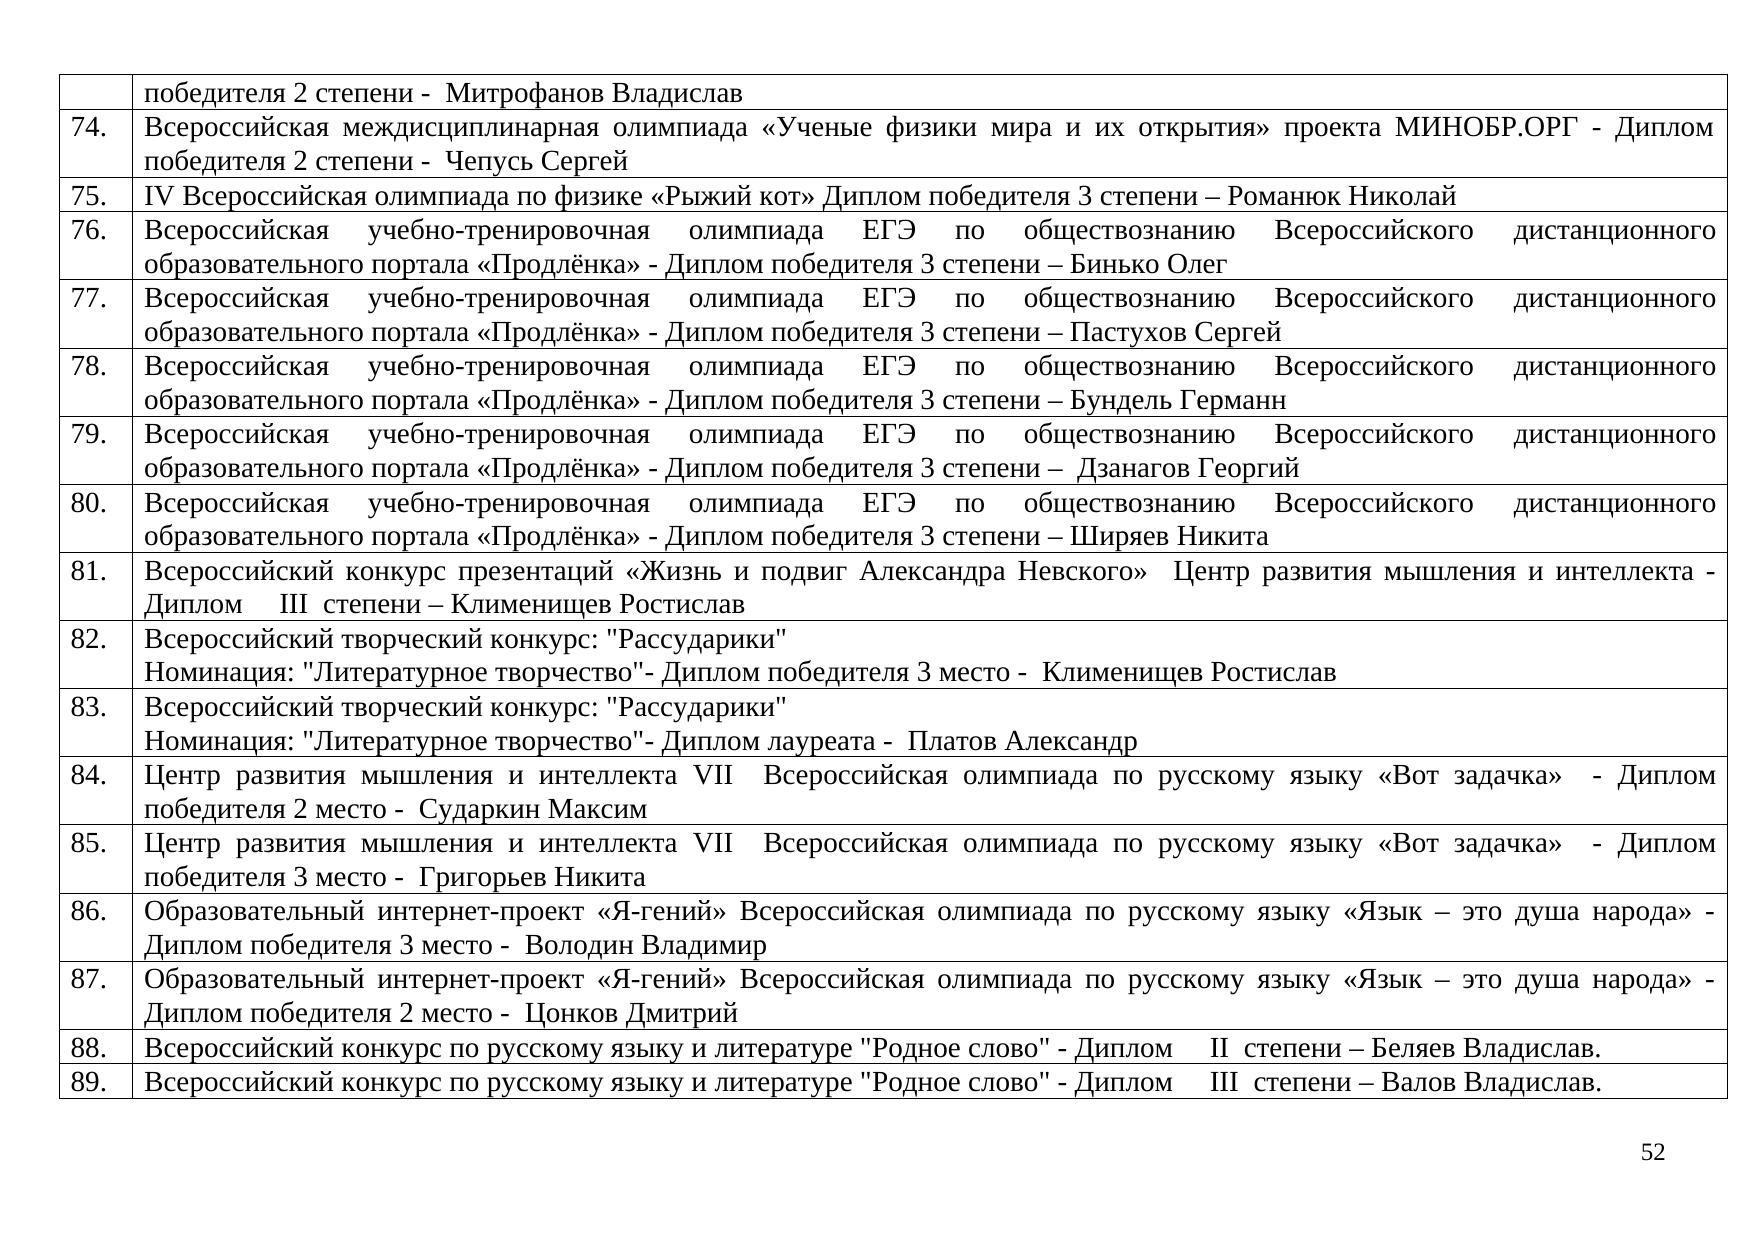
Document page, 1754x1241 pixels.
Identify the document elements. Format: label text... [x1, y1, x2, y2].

table_cell [60, 417, 132, 484]
table_cell Всероссийский конкурс презентаций «Жизнь и подвиг Александра Невского» Центр развития мышления и интеллекта - Диплом III степени – Клименищев Ростислав [133, 553, 1727, 620]
table_cell Центр развития мышления и интеллекта VII Всероссийская олимпиада по русскому языку «Вот задачка» - Диплом победителя 2 место - Сударкин Максим [133, 757, 1727, 824]
table_cell Всероссийская учебно-тренировочная олимпиада ЕГЭ по обществознанию Всероссийского дистанционного образовательного портала «Продлёнка» - Диплом победителя 3 степени – Бундель Германн [133, 349, 1727, 416]
table_cell Всероссийская междисциплинарная олимпиада «Ученые физики мира и их открытия» проекта МИНОБР.ОРГ - Диплом победителя 2 степени - Чепусь Сергей [133, 110, 1727, 177]
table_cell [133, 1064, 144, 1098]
table_cell Всероссийский творческий конкурс: "Рассударики" Номинация: "Литературное творчество"- Диплом победителя 3 место - Клименищев Ростислав [133, 621, 1727, 688]
table_cell Образовательный интернет-проект «Я-гений» Всероссийская олимпиада по русскому языку «Язык – это душа народа» - Диплом победителя 2 место - Цонков Дмитрий [133, 962, 1727, 1029]
table_cell Центр развития мышления и интеллекта VII Всероссийская олимпиада по русскому языку «Вот задачка» - Диплом победителя 3 место - Григорьев Никита [133, 825, 1727, 892]
table_cell [60, 280, 132, 347]
table_cell [60, 1064, 132, 1098]
table_cell Всероссийская учебно-тренировочная олимпиада ЕГЭ по обществознанию Всероссийского дистанционного образовательного портала «Продлёнка» - Диплом победителя 3 степени – Дзанагов Георгий [133, 417, 1727, 484]
table_cell [60, 75, 132, 108]
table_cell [133, 75, 1727, 108]
table_cell [60, 485, 132, 552]
table_cell Всероссийский конкурс по русскому языку и литературе "Родное слово" - Диплом II степени – Беляев Владислав. [1074, 1030, 1727, 1063]
table_cell Всероссийский творческий конкурс: "Рассударики" Номинация: "Литературное творчество"- Диплом лауреата - Платов Александр [133, 689, 1727, 756]
table_cell [60, 212, 132, 279]
table_cell [60, 110, 132, 177]
table_cell Всероссийская учебно-тренировочная олимпиада ЕГЭ по обществознанию Всероссийского дистанционного образовательного портала «Продлёнка» - Диплом победителя 3 степени – Ширяев Никита [133, 485, 1727, 552]
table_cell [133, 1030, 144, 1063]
table_cell [60, 825, 132, 892]
table_cell Всероссийская учебно-тренировочная олимпиада ЕГЭ по обществознанию Всероссийского дистанционного образовательного портала «Продлёнка» - Диплом победителя 3 степени – Бинько Олег [133, 212, 1727, 279]
table_cell [60, 621, 132, 688]
table_cell [60, 1030, 132, 1063]
table_cell [60, 689, 132, 756]
table_cell [60, 962, 132, 1029]
table_cell Образовательный интернет-проект «Я-гений» Всероссийская олимпиада по русскому языку «Язык – это душа народа» - Диплом победителя 3 место - Володин Владимир [133, 894, 1727, 961]
table_cell Всероссийский конкурс по русскому языку и литературе "Родное слово" - Диплом III степени – Валов Владислав. [1074, 1064, 1727, 1098]
table_cell Всероссийская учебно-тренировочная олимпиада ЕГЭ по обществознанию Всероссийского дистанционного образовательного портала «Продлёнка» - Диплом победителя 3 степени – Пастухов Сергей [133, 280, 1727, 347]
table_cell [60, 349, 132, 416]
table_cell [60, 178, 132, 211]
table_cell IV Всероссийская олимпиада по физике «Рыжий кот» Диплом победителя 3 степени – Романюк Николай [133, 178, 1727, 211]
table_cell [60, 553, 132, 620]
table_cell [60, 894, 132, 961]
table_cell [60, 757, 132, 824]
